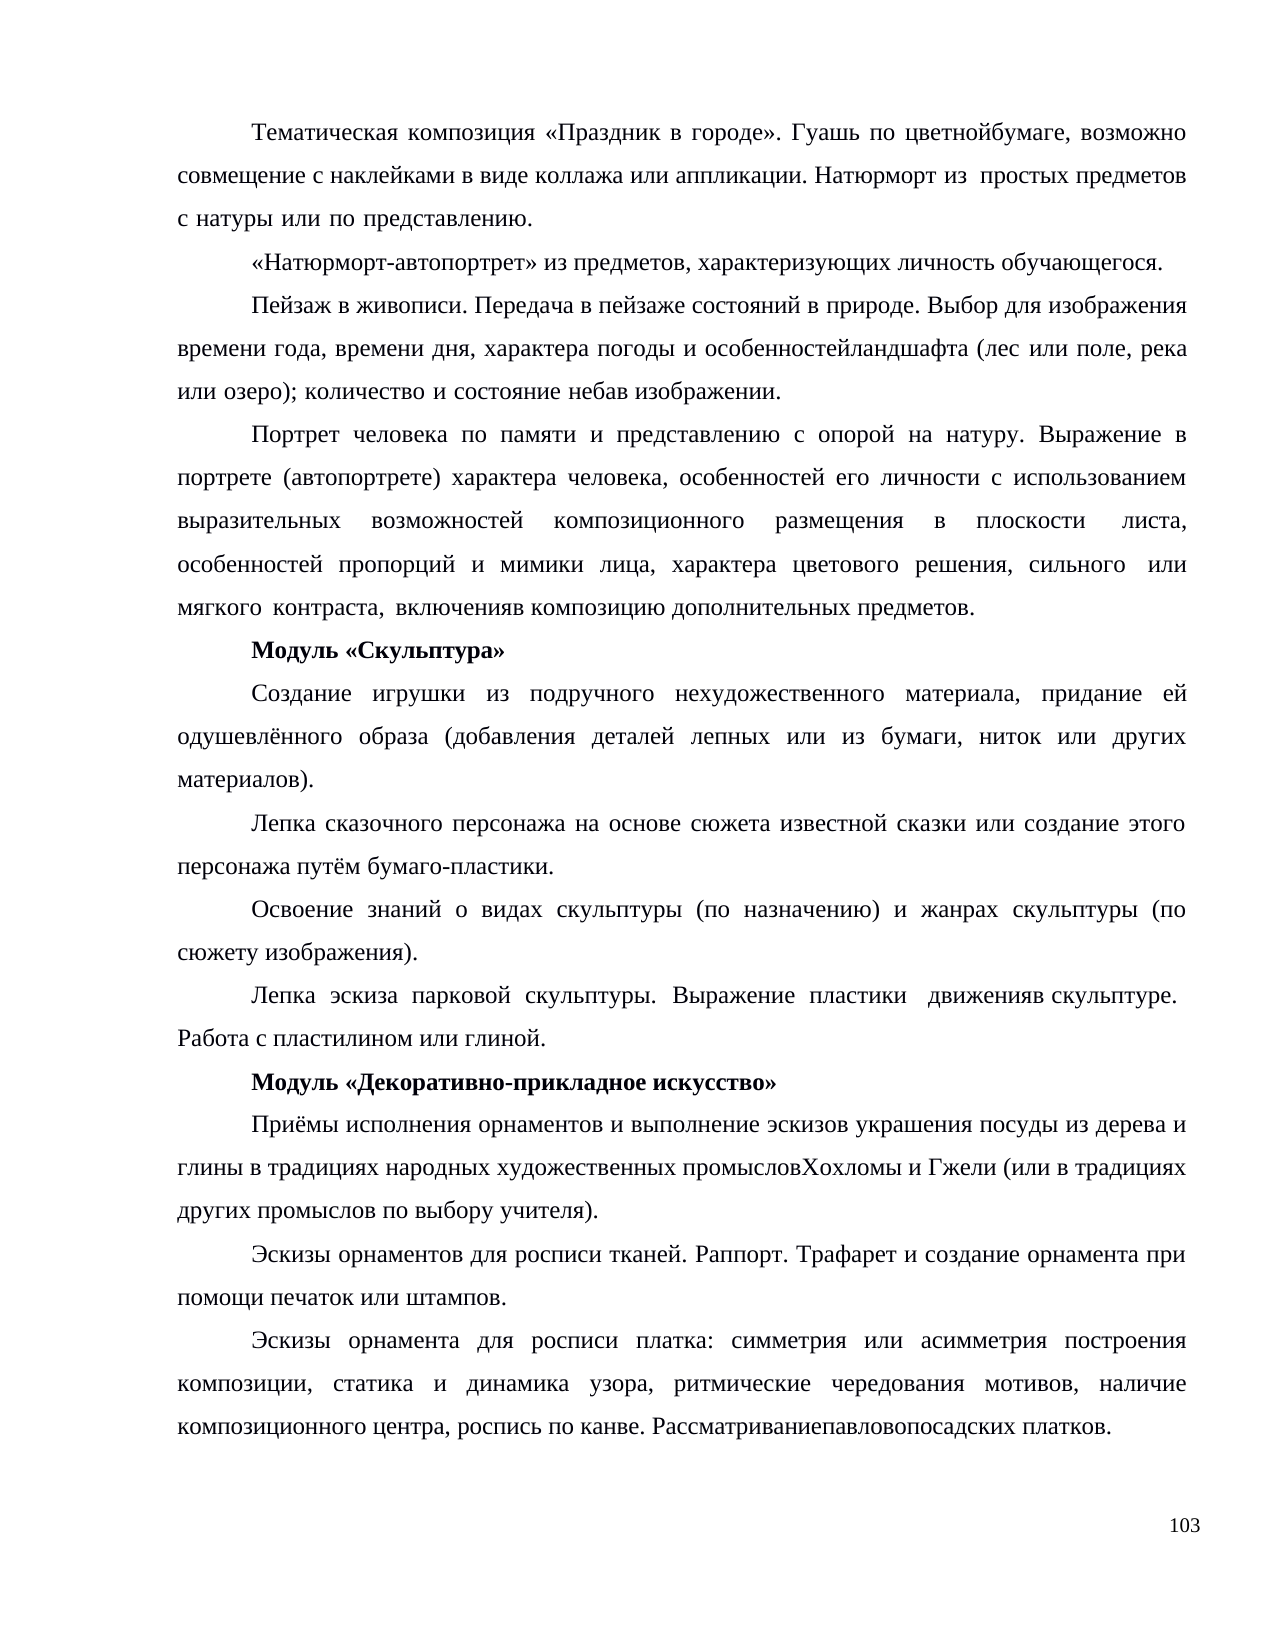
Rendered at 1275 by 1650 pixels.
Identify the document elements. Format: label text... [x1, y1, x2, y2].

text Пейзаж в живописи. Передача в пейзаже состояний в природе. Выбор для изображения времени года, времени дня, характера погоды и особенностейландшафта (лес или поле, река или озеро); количество и состояние небав изображении. [177, 290, 1187, 405]
text «Натюрморт-автопортрет» из предметов, характеризующих личность обучающегося. [251, 247, 1200, 276]
text Тематическая композиция «Праздник в городе». Гуашь по цветнойбумаге, возможно совмещение с наклейками в виде коллажа или аппликации. Натюрморт из простых предметов с натуры или по представлению. [177, 117, 1187, 232]
text Лепка эскиза парковой скульптуры. Выражение пластики движенияв скульптуре. [251, 980, 1200, 1009]
text Эскизы орнаментов для росписи тканей. Раппорт. Трафарет и создание орнамента при помощи печаток или штампов. [177, 1239, 1187, 1311]
text Портрет человека по памяти и представлению с опорой на натуру. Выражение в портрете (автопортрете) характера человека, особенностей его личности с использованием выразительных возможностей композиционного размещения в плоскости листа, особенностей пропорций и мимики лица, характера цветового решения, сильного или мягкого контраста, включенияв композицию дополнительных предметов. [177, 419, 1187, 621]
subtitle Модуль «Декоративно-прикладное искусство» [251, 1067, 1200, 1096]
text Создание игрушки из подручного нехудожественного материала, придание ей одушевлённого образа (добавления деталей лепных или из бумаги, ниток или других материалов). [177, 678, 1187, 793]
text Эскизы орнамента для росписи платка: симметрия или асимметрия построения композиции, статика и динамика узора, ритмические чередования мотивов, наличие композиционного центра, роспись по канве. Рассматриваниепавловопосадских платков. [177, 1325, 1187, 1440]
text Лепка сказочного персонажа на основе сюжета известной сказки или создание этого персонажа путём бумаго-пластики. [177, 808, 1187, 880]
text Работа с пластилином или глиной. [177, 1023, 1200, 1051]
text Приёмы исполнения орнаментов и выполнение эскизов украшения посуды из дерева и глины в традициях народных художественных промысловХохломы и Гжели (или в традициях других промыслов по выбору учителя). [177, 1109, 1187, 1224]
text Освоение знаний о видах скульптуры (по назначению) и жанрах скульптуры (по сюжету изображения). [177, 894, 1187, 966]
subtitle Модуль «Скульптура» [251, 635, 1200, 664]
